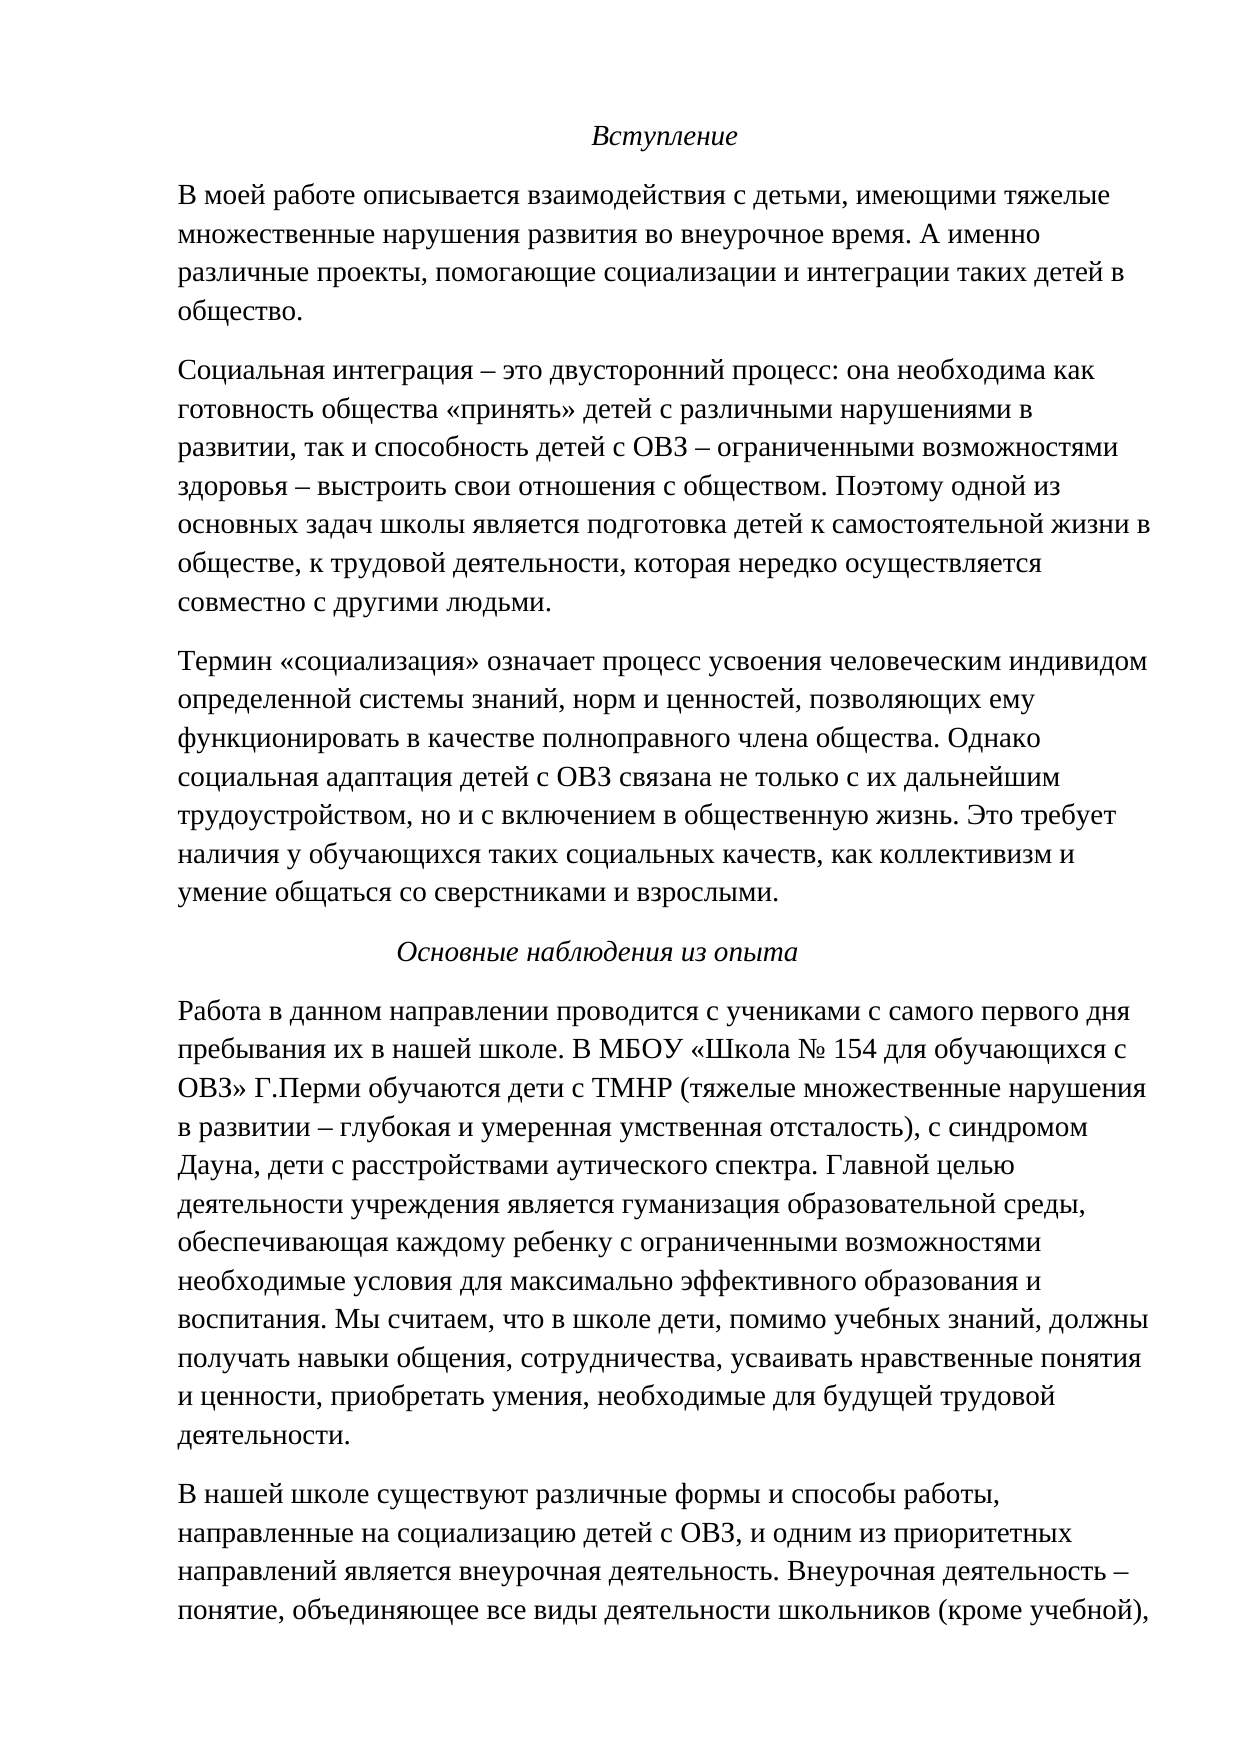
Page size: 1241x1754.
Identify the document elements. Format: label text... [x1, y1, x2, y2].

text В моей работе описывается взаимодействия с детьми, имеющими тяжелые множественные нарушения развития во внеурочное время. А именно различные проекты, помогающие социализации и интеграции таких детей в общество. [177, 177, 1152, 327]
text Термин «социализация» означает процесс усвоения человеческим индивидом определенной системы знаний, норм и ценностей, позволяющих ему функционировать в качестве полноправного члена общества. Однако социальная адаптация детей с ОВЗ связана не только с их дальнейшим трудоустройством, но и с включением в общественную жизнь. Это требует наличия у обучающихся таких социальных качеств, как коллективизм и умение общаться со сверстниками и взрослыми. [177, 643, 1152, 908]
text Работа в данном направлении проводится с учениками с самого первого дня пребывания их в нашей школе. В МБОУ «Школа № 154 для обучающихся с ОВЗ» Г.Перми обучаются дети с ТМНР (тяжелые множественные нарушения в развитии – глубокая и умеренная умственная отсталость), с синдромом Дауна, дети с расстройствами аутического спектра. Главной целью деятельности учреждения является гуманизация образовательной среды, обеспечивающая каждому ребенку с ограниченными возможностями необходимые условия для максимально эффективного образования и воспитания. Мы считаем, что в школе дети, помимо учебных знаний, должны получать навыки общения, сотрудничества, усваивать нравственные понятия и ценности, приобретать умения, необходимые для будущей трудовой деятельности. [177, 993, 1152, 1451]
text Основные наблюдения из опыта [177, 934, 1152, 967]
text Вступление [177, 118, 1152, 152]
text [177, 1476, 1152, 1626]
text Социальная интеграция – это двусторонний процесс: она необходима как готовность общества «принять» детей с различными нарушениями в развитии, так и способность детей с ОВЗ – ограниченными возможностями здоровья – выстроить свои отношения с обществом. Поэтому одной из основных задач школы является подготовка детей к самостоятельной жизни в обществе, к трудовой деятельности, которая нередко осуществляется совместно с другими людьми. [177, 352, 1152, 617]
